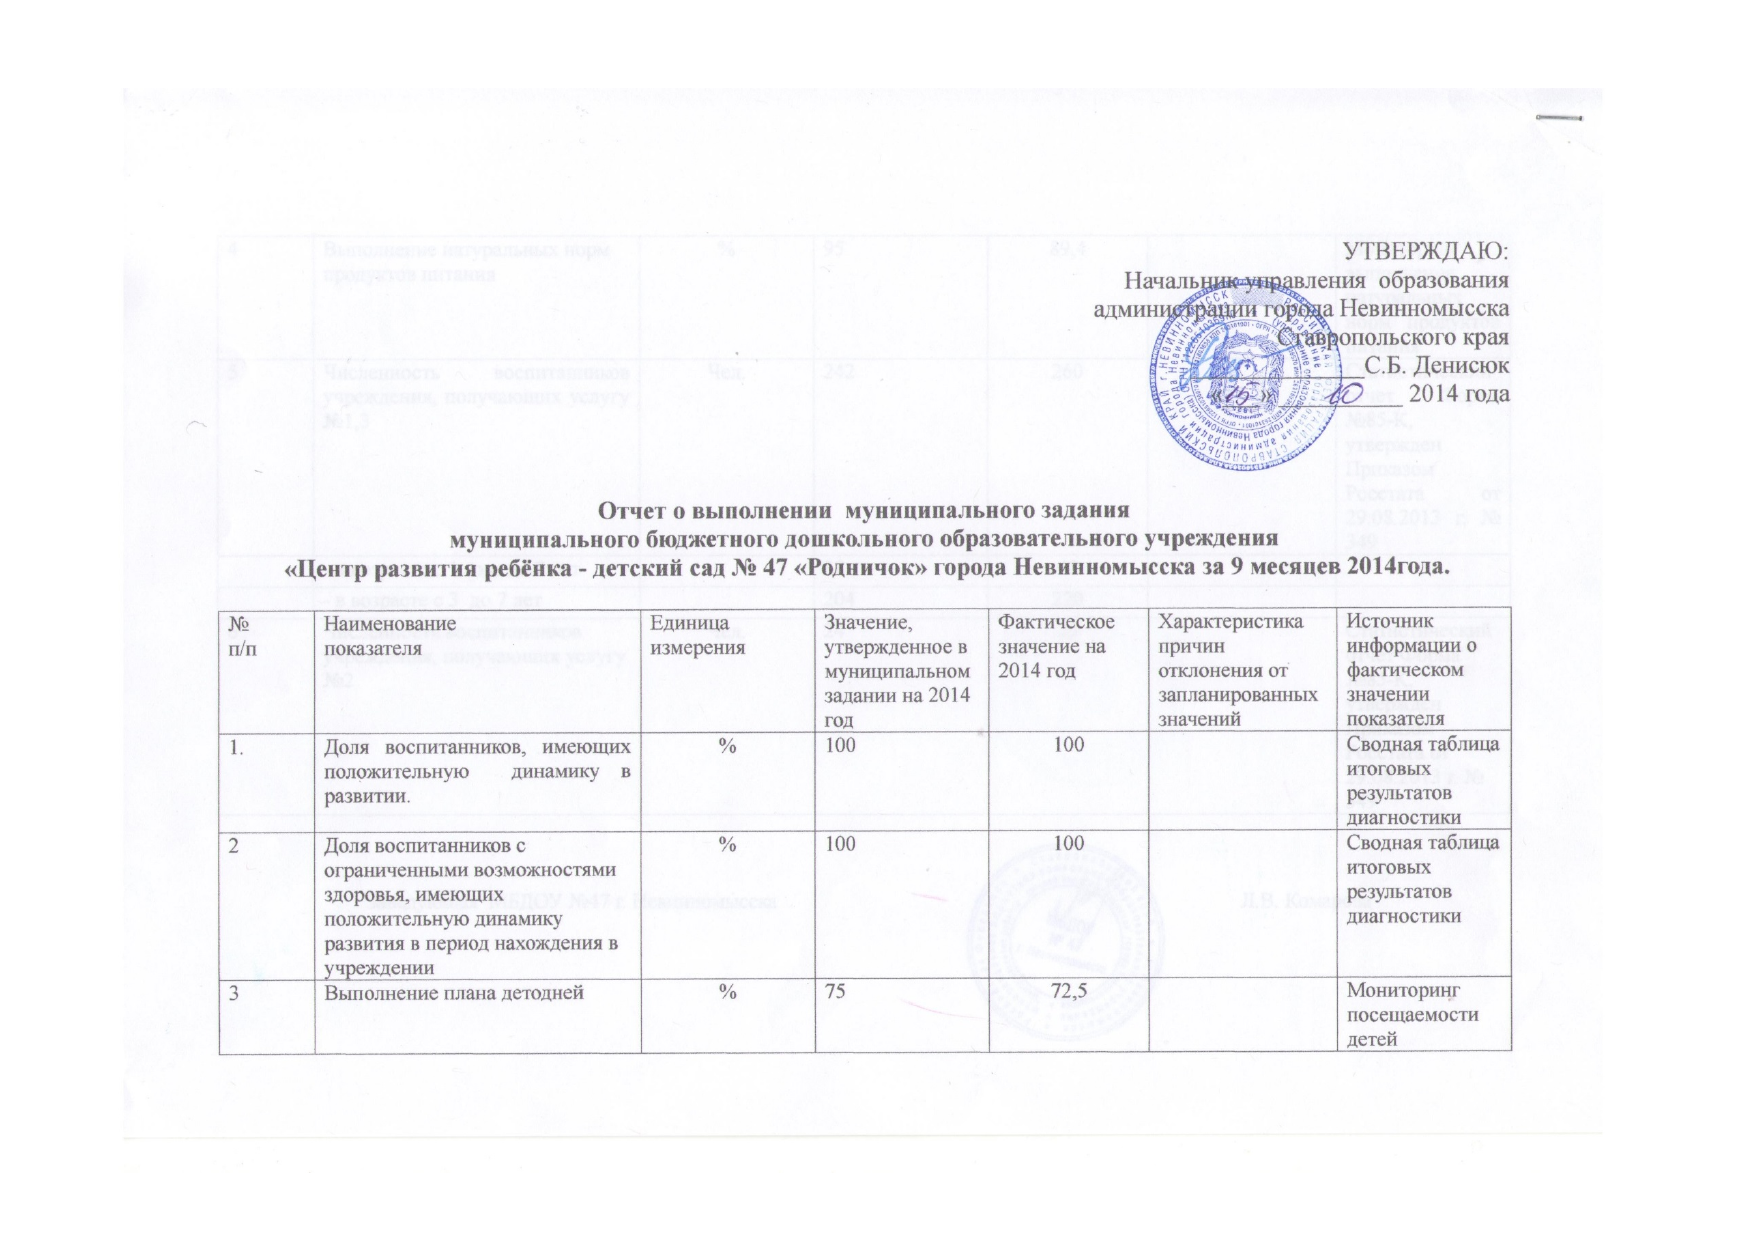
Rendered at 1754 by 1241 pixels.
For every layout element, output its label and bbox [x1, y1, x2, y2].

picture [118, 88, 1607, 1173]
